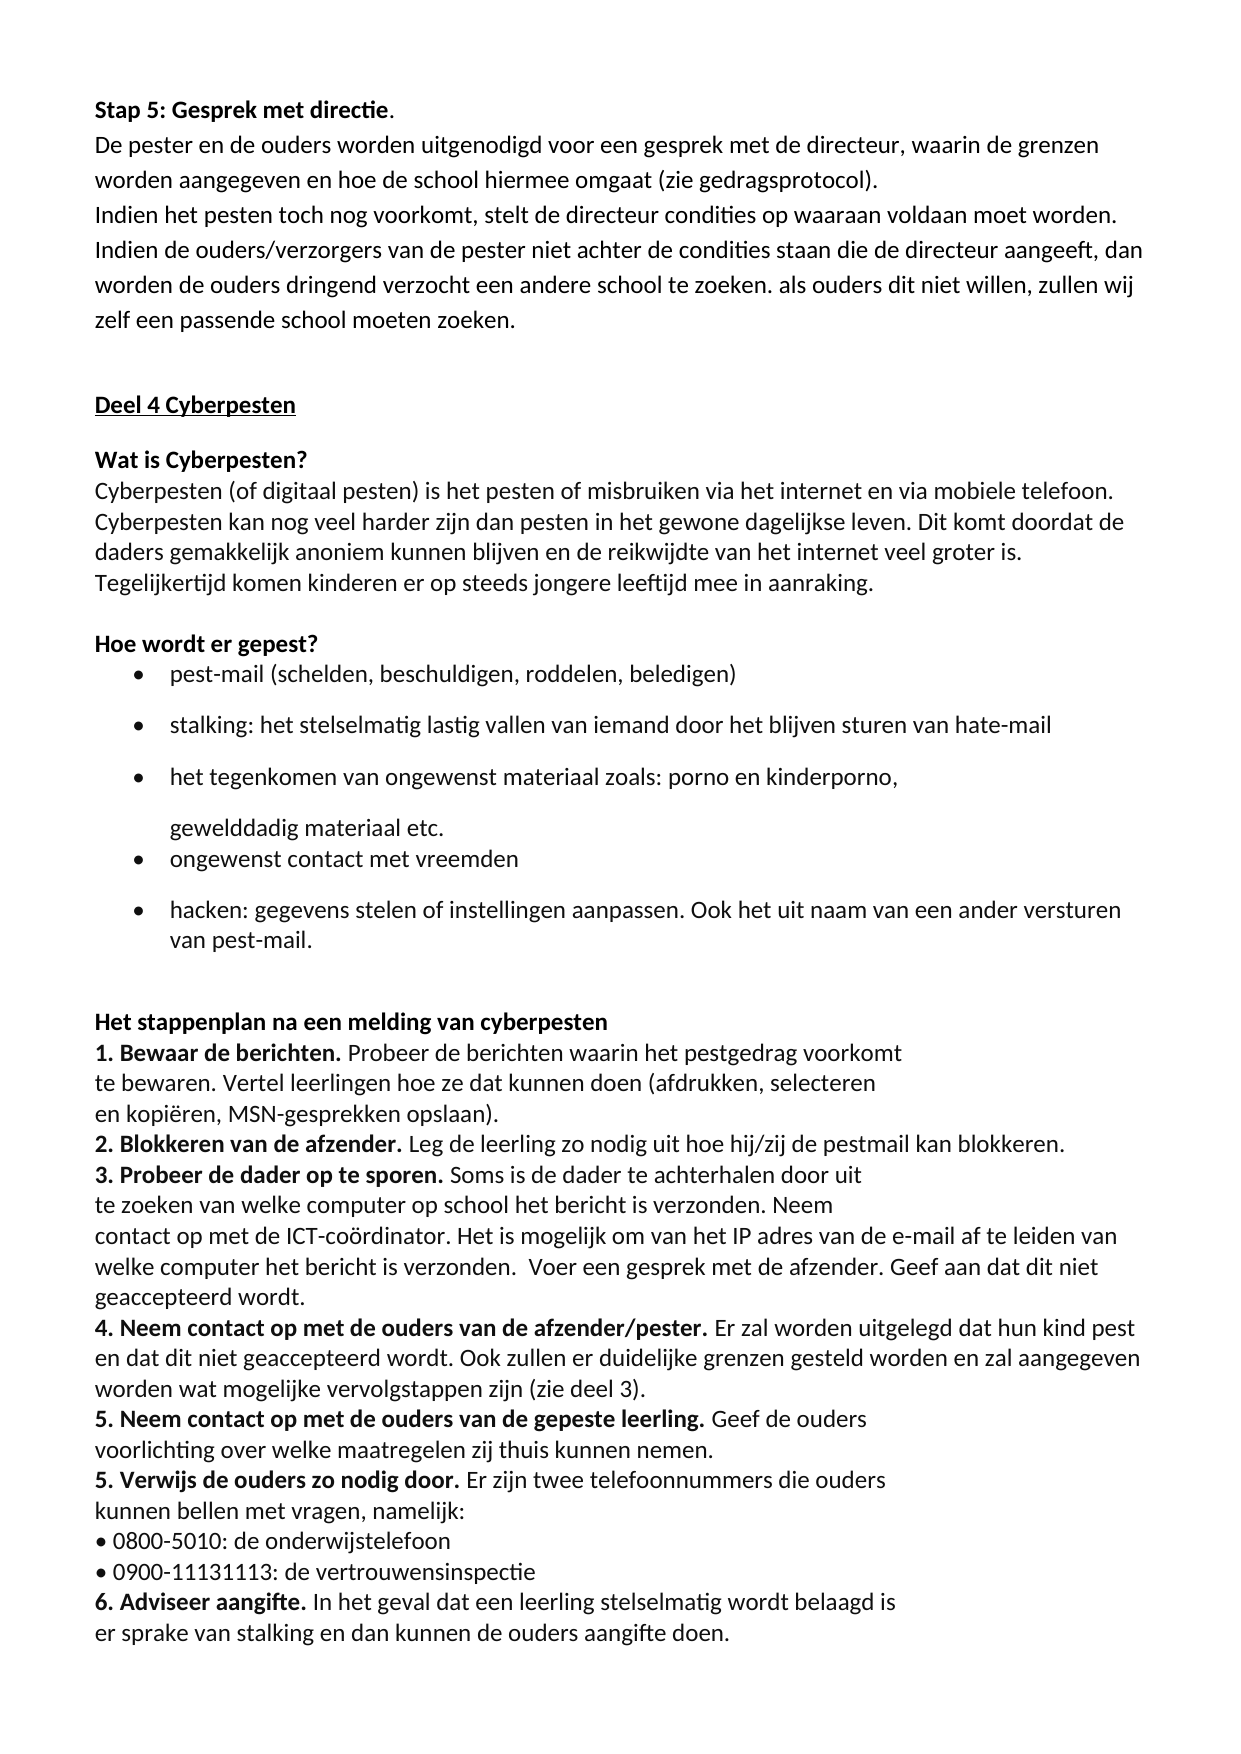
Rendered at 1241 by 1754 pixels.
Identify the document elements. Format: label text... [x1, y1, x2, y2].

text Hoe wordt er gepest? [94, 628, 1146, 658]
list pest-mail (schelden, beschuldigen, roddelen, beledigen) [132, 658, 1146, 689]
text te bewaren. Vertel leerlingen hoe ze dat kunnen doen (afdrukken, selecteren [94, 1068, 1146, 1098]
text voorlichting over welke maatregelen zij thuis kunnen nemen. [94, 1434, 1146, 1464]
text Deel 4 Cyberpesten [94, 389, 1146, 419]
text • 0900-11131113: de vertrouwensinspectie [94, 1556, 1146, 1586]
text te zoeken van welke computer op school het bericht is verzonden. Neem [94, 1190, 1146, 1220]
text Het stappenplan na een melding van cyberpesten [94, 1007, 1146, 1037]
list stalking: het stelselmatig lastig vallen van iemand door het blijven sturen van hate-mail [132, 709, 1146, 740]
text Stap 5: Gesprek met directie. De pester en de ouders worden uitgenodigd voor een gesprek met de directeur, waarin de grenzen worden aangegeven en hoe de school hiermee omgaat (zie gedragsprotocol). Indien het pesten toch nog voorkomt, stelt de directeur condities op waaraan voldaan moet worden. Indien de ouders/verzorgers van de pester niet achter de condities staan die de directeur aangeeft, dan worden de ouders dringend verzocht een andere school te zoeken. als ouders dit niet willen, zullen wij zelf een passende school moeten zoeken. [94, 94, 1146, 364]
text Wat is Cyberpesten? [94, 444, 1146, 475]
text 3. Probeer de dader op te sporen. Soms is de dader te achterhalen door uit [94, 1159, 1146, 1190]
text 1. Bewaar de berichten. Probeer de berichten waarin het pestgedrag voorkomt [94, 1037, 1146, 1068]
text gewelddadig materiaal etc. [169, 812, 1146, 843]
text 6. Adviseer aangifte. In het geval dat een leerling stelselmatig wordt belaagd is [94, 1586, 1146, 1617]
text Cyberpesten (of digitaal pesten) is het pesten of misbruiken via het internet en via mobiele telefoon. Cyberpesten kan nog veel harder zijn dan pesten in het gewone dagelijkse leven. Dit komt doordat de daders gemakkelijk anoniem kunnen blijven en de reikwijdte van het internet veel groter is. Tegelijkertijd komen kinderen er op steeds jongere leeftijd mee in aanraking. [94, 475, 1146, 597]
list hacken: gegevens stelen of instellingen aanpassen. Ook het uit naam van een ander versturen van pest-mail. [132, 894, 1146, 955]
text 5. Verwijs de ouders zo nodig door. Er zijn twee telefoonnummers die ouders [94, 1464, 1146, 1495]
text 2. Blokkeren van de afzender. Leg de leerling zo nodig uit hoe hij/zij de pestmail kan blokkeren. [94, 1129, 1146, 1159]
text er sprake van stalking en dan kunnen de ouders aangifte doen. [94, 1617, 1146, 1647]
list het tegenkomen van ongewenst materiaal zoals: porno en kinderporno, [132, 761, 1146, 791]
text • 0800-5010: de onderwijstelefoon [94, 1525, 1146, 1556]
text kunnen bellen met vragen, namelijk: [94, 1495, 1146, 1525]
text contact op met de ICT-coördinator. Het is mogelijk om van het IP adres van de e-mail af te leiden van welke computer het bericht is verzonden. Voer een gesprek met de afzender. Geef aan dat dit niet geaccepteerd wordt. [94, 1220, 1146, 1312]
text 4. Neem contact op met de ouders van de afzender/pester. Er zal worden uitgelegd dat hun kind pest en dat dit niet geaccepteerd wordt. Ook zullen er duidelijke grenzen gesteld worden en zal aangegeven worden wat mogelijke vervolgstappen zijn (zie deel 3). [94, 1312, 1146, 1403]
text 5. Neem contact op met de ouders van de gepeste leerling. Geef de ouders [94, 1403, 1146, 1434]
list ongewenst contact met vreemden [132, 843, 1146, 873]
text en kopiëren, MSN-gesprekken opslaan). [94, 1098, 1146, 1129]
